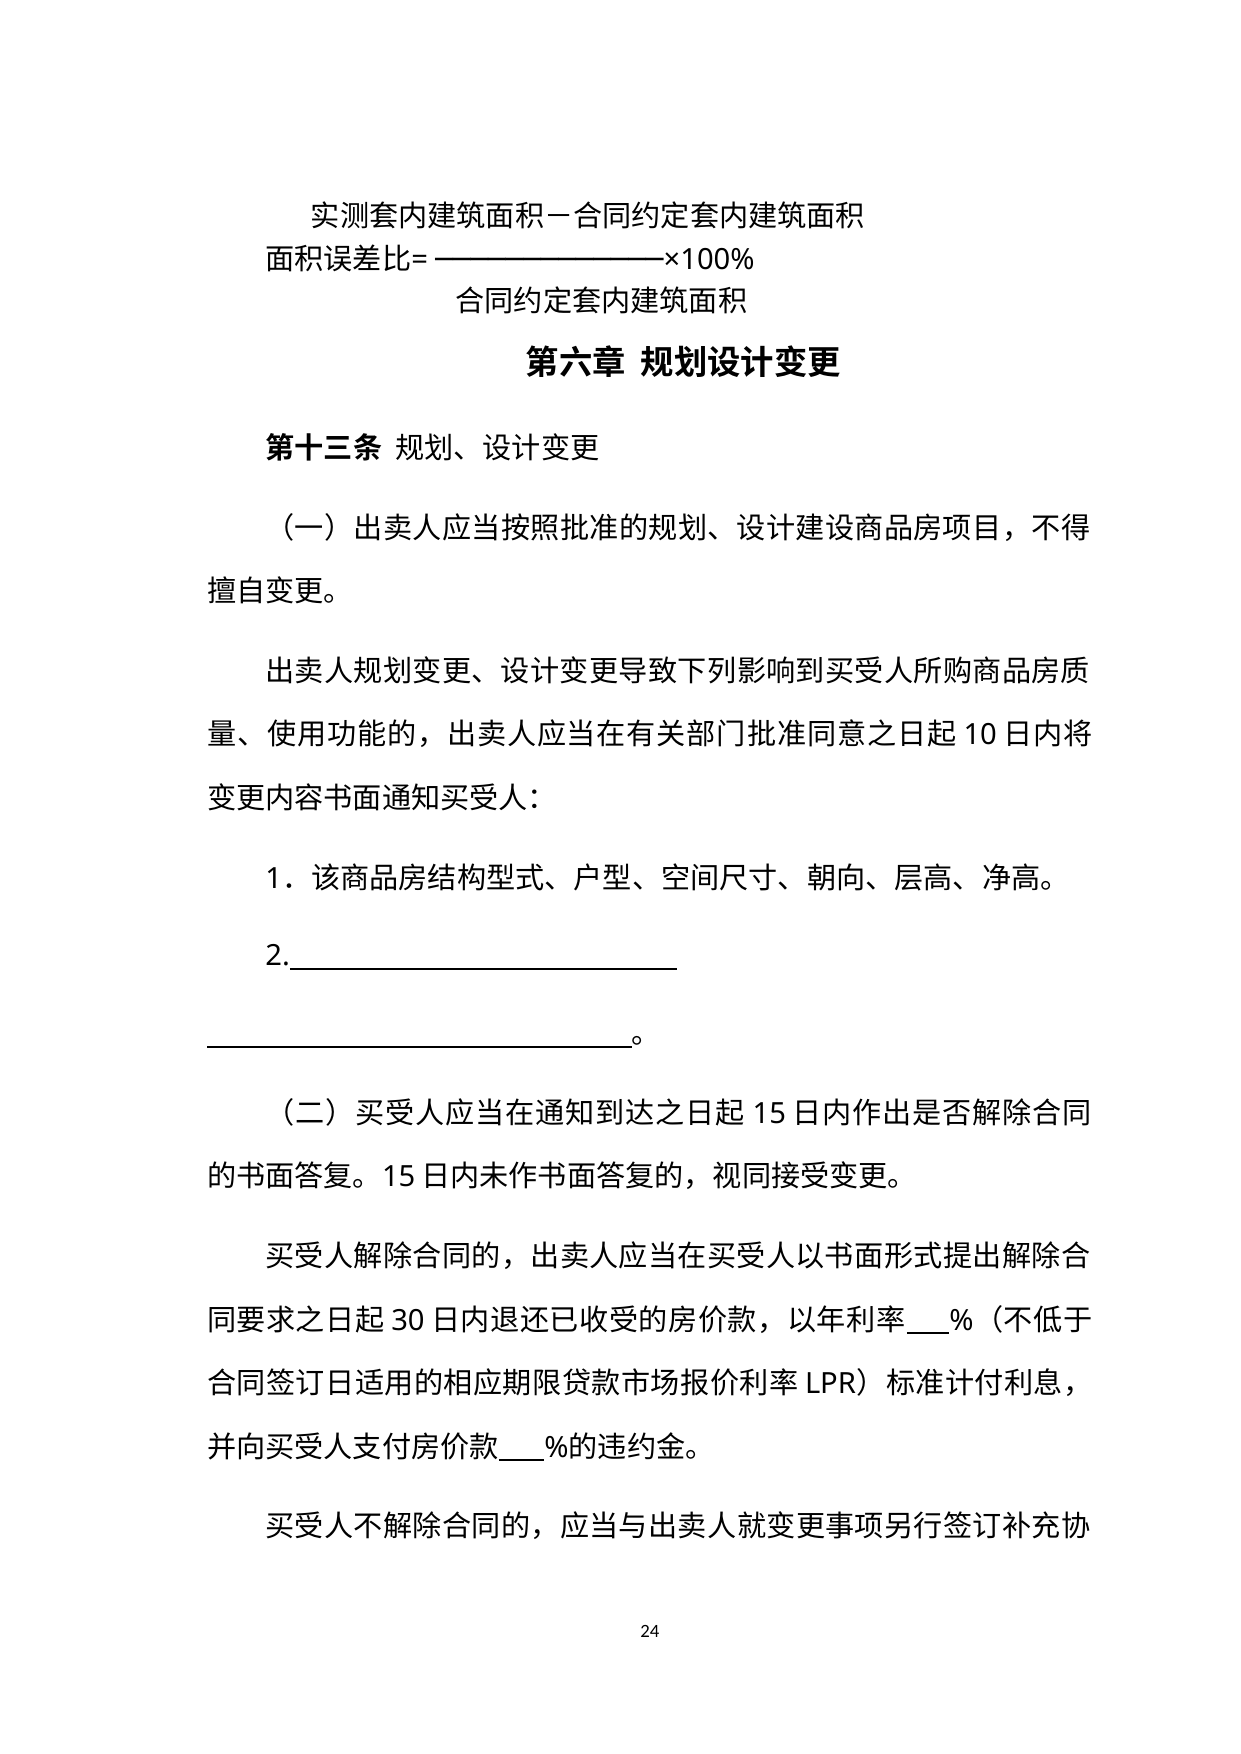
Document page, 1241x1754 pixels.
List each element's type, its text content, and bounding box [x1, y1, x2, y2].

text （二）买受人应当在通知到达之日起15日内作出是否解除合同的书面答复。15日内未作书面答复的，视同接受变更。 [207, 1089, 1092, 1195]
text （一）出卖人应当按照批准的规划、设计建设商品房项目，不得擅自变更。 [207, 504, 1092, 610]
text 实测套内建筑面积－合同约定套内建筑面积 [207, 193, 1092, 235]
text 2. [207, 934, 1092, 974]
text 合同约定套内建筑面积 [207, 278, 1092, 320]
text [207, 1503, 1092, 1545]
text 第十三条 规划、设计变更 [207, 425, 1092, 467]
text 出卖人规划变更、设计变更导致下列影响到买受人所购商品房质量、使用功能的，出卖人应当在有关部门批准同意之日起10日内将变更内容书面通知买受人： [207, 647, 1092, 817]
text 1．该商品房结构型式、户型、空间尺寸、朝向、层高、净高。 [207, 854, 1092, 897]
text 。 [207, 1010, 1092, 1052]
text 面积误差比= ─────────────×100% [207, 235, 1092, 278]
text 第六章 规划设计变更 [207, 336, 1092, 384]
text 买受人解除合同的，出卖人应当在买受人以书面形式提出解除合同要求之日起30日内退还已收受的房价款，以年利率 %（不低于合同签订日适用的相应期限贷款市场报价利率LPR）标准计付利息，并向买受人支付房价款 %的违约金。 [207, 1233, 1092, 1466]
